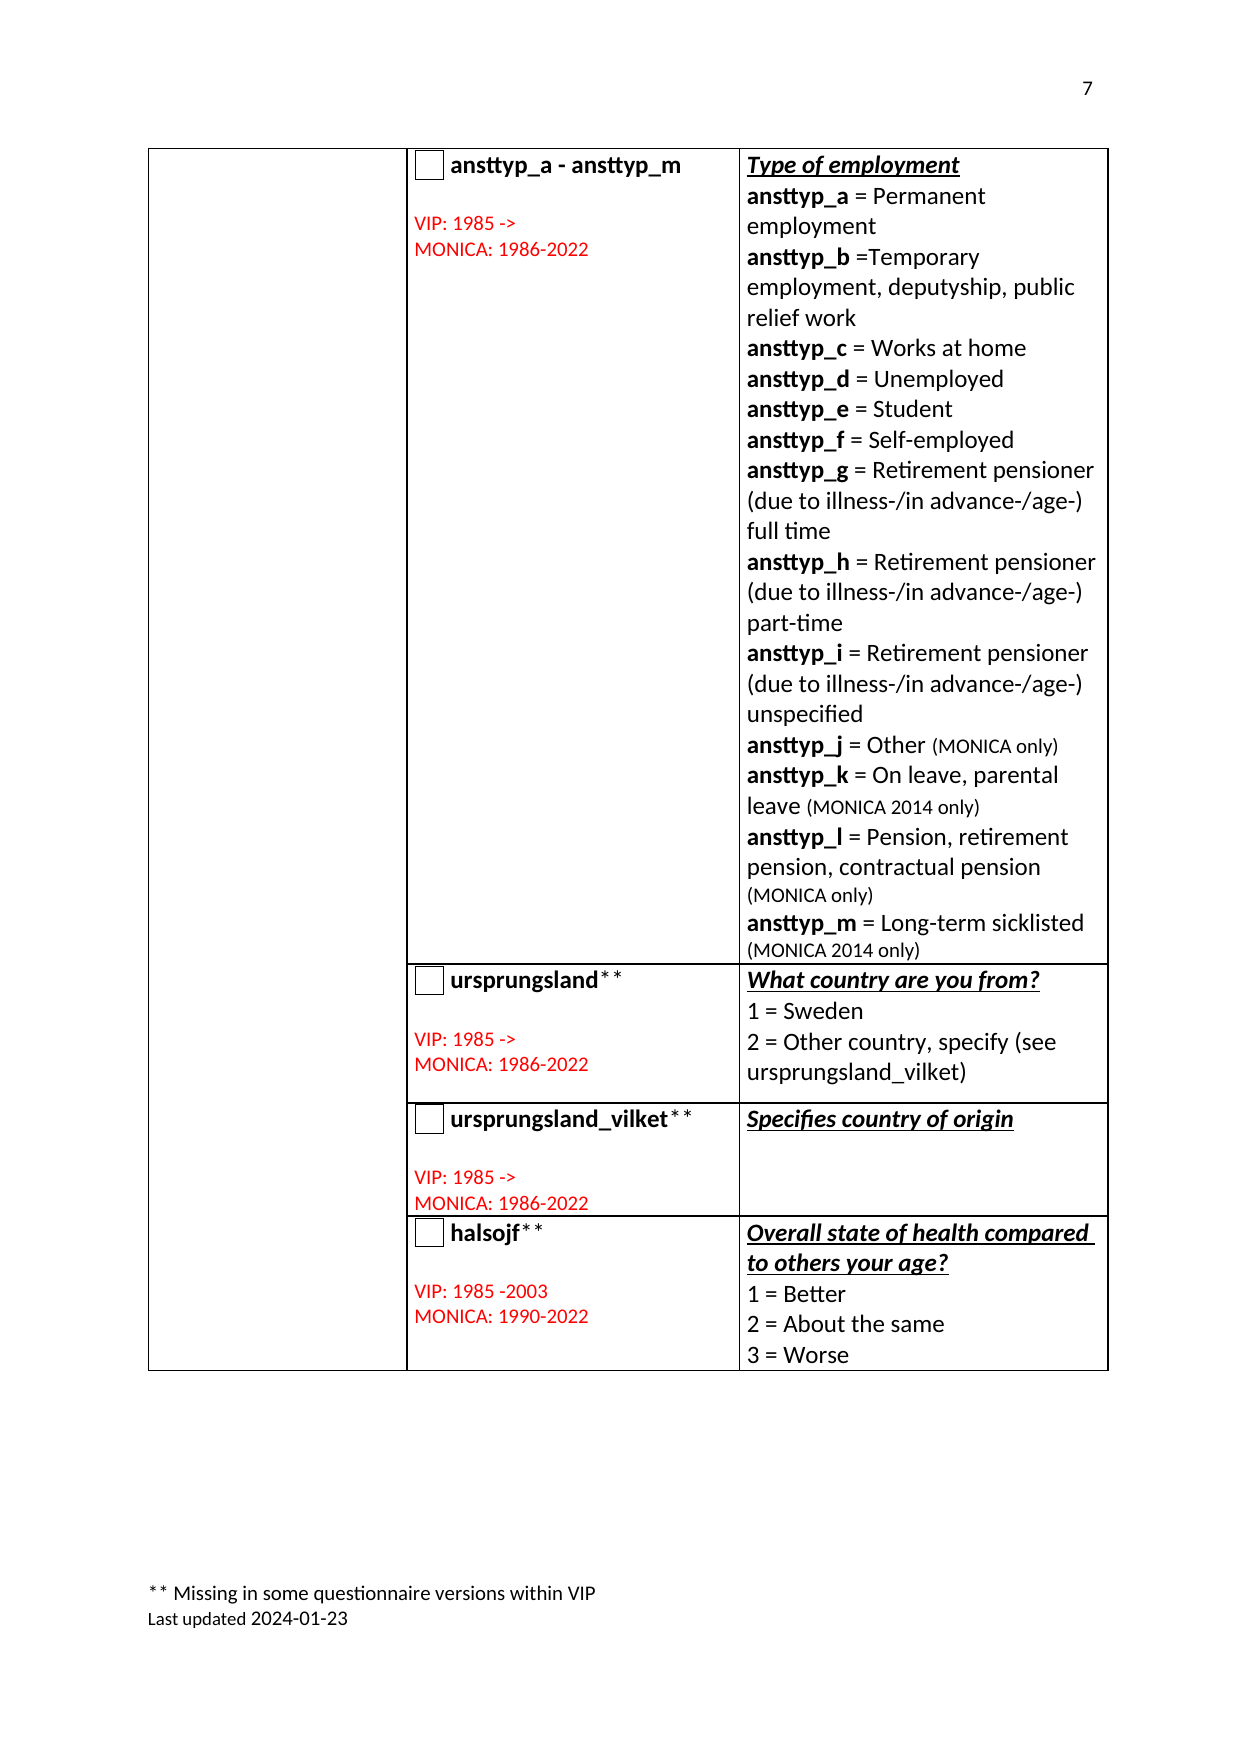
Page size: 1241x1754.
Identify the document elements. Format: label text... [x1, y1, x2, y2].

table_cell ursprungsland_vilket** VIP: 1985 -> MONICA: 1986-2022 [408, 1104, 739, 1215]
table_cell Overall state of health compared to others your age? 1 = Better 2 = About the same 3 = Worse [740, 1217, 1107, 1369]
table_cell halsojf** VIP: 1985 -2003 MONICA: 1990-2022 [408, 1217, 739, 1369]
table_cell What country are you from? 1 = Sweden 2 = Other country, specify (see ursprungsland_vilket) [740, 965, 1107, 1102]
table_cell ansttyp_a - ansttyp_m VIP: 1985 -> MONICA: 1986-2022 [408, 149, 739, 963]
table_cell ursprungsland** VIP: 1985 -> MONICA: 1986-2022 [408, 965, 739, 1102]
table_cell Specifies country of origin [740, 1104, 1107, 1215]
table_cell Type of employment ansttyp_a = Permanent employment ansttyp_b =Temporary employment, deputyship, public relief work ansttyp_c = Works at home ansttyp_d = Unemployed ansttyp_e = Student ansttyp_f = Self-employed ansttyp_g = Retirement pensioner (due to illness-/in advance-/age-) full time ansttyp_h = Retirement pensioner (due to illness-/in advance-/age-) part-time ansttyp_i = Retirement pensioner (due to illness-/in advance-/age-) unspecified ansttyp_j = Other (MONICA only) ansttyp_k = On leave, parental leave (MONICA 2014 only) ansttyp_l = Pension, retirement pension, contractual pension (MONICA only) ansttyp_m = Long-term sicklisted (MONICA 2014 only) [740, 149, 1107, 963]
